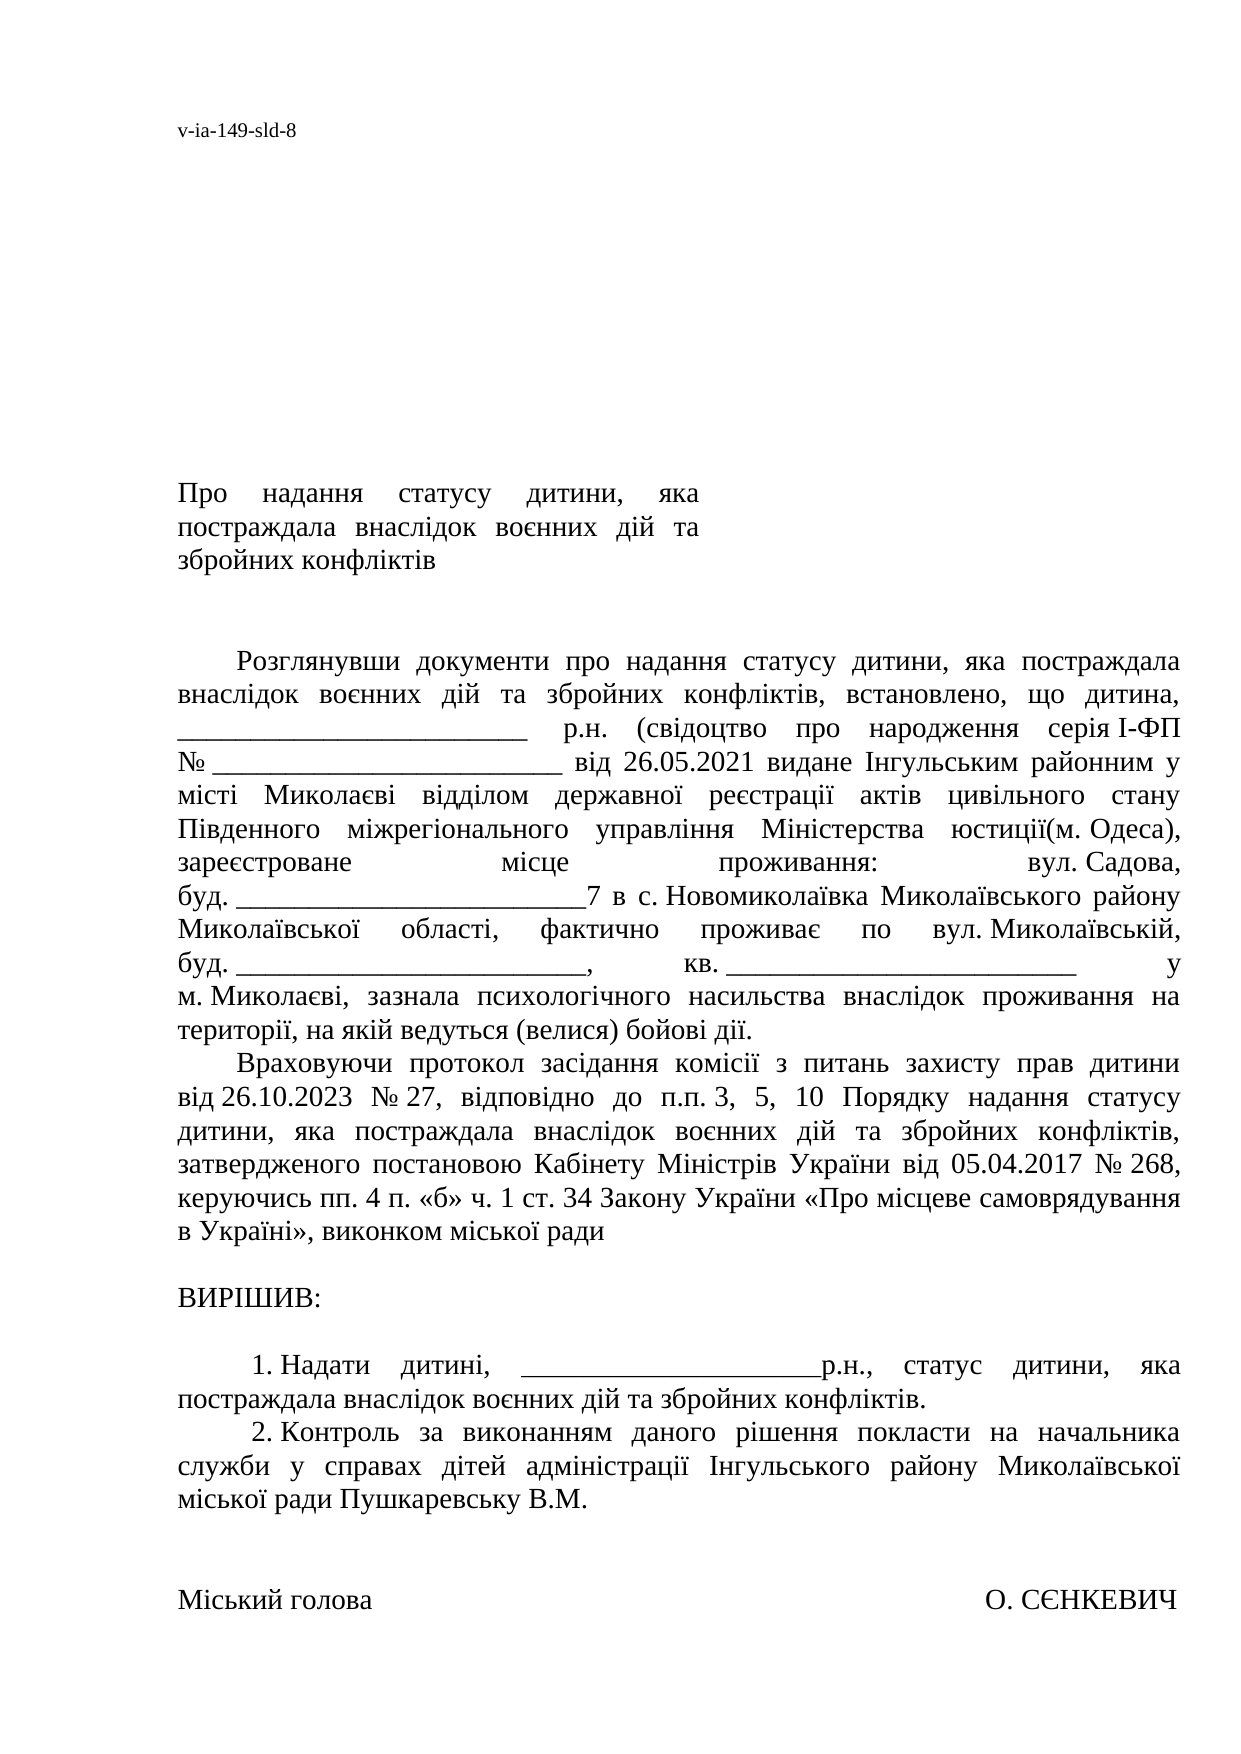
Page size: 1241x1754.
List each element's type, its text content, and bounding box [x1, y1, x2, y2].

text Міський голова О. СЄНКЕВИЧ [177, 1582, 1181, 1616]
text Враховуючи протокол засідання комісії з питань захисту прав дитини від 26.10.2023 № 27, відповідно до п.п. 3, 5, 10 Порядку надання статусу дитини, яка постраждала внаслідок воєнних дій та збройних конфліктів, затвердженого постановою Кабінету Міністрів України від 05.04.2017 № 268, керуючись пп. 4 п. «б» ч. 1 ст. 34 Закону України «Про місцеве самоврядування в Україні», виконком міської ради [177, 1046, 1181, 1247]
text 2. Контроль за виконанням даного рішення покласти на начальника служби у справах дітей адміністрації Інгульського району Миколаївської міської ради Пушкаревську В.М. [177, 1414, 1181, 1515]
text ВИРІШИВ: [177, 1280, 1181, 1314]
text Розглянувши документи про надання статусу дитини, яка постраждала внаслідок воєнних дій та збройних конфліктів, встановлено, що дитина, ________________________ р.н. (свідоцтво про народження серія I-ФП № ________________________ від 26.05.2021 видане Інгульським районним у місті Миколаєві відділом державної реєстрації актів цивільного стану Південного міжрегіонального управління Міністерства юстиції(м. Одеса), зареєстроване місце проживання: вул. Садова, буд. ________________________7 в с. Новомиколаївка Миколаївського району Миколаївської області, фактично проживає по вул. Миколаївській, буд. ________________________, кв. ________________________ у м. Миколаєві, зазнала психологічного насильства внаслідок проживання на території, на якій ведуться (велися) бойові дії. [177, 643, 1181, 1046]
text Про надання статусу дитини, яка постраждала внаслідок воєнних дій та збройних конфліктів [177, 475, 699, 576]
text 1. Надати дитині, ________________________р.н., статус дитини, яка постраждала внаслідок воєнних дій та збройних конфліктів. [177, 1347, 1181, 1414]
text v-іa-149-sld-8 [177, 118, 1181, 142]
